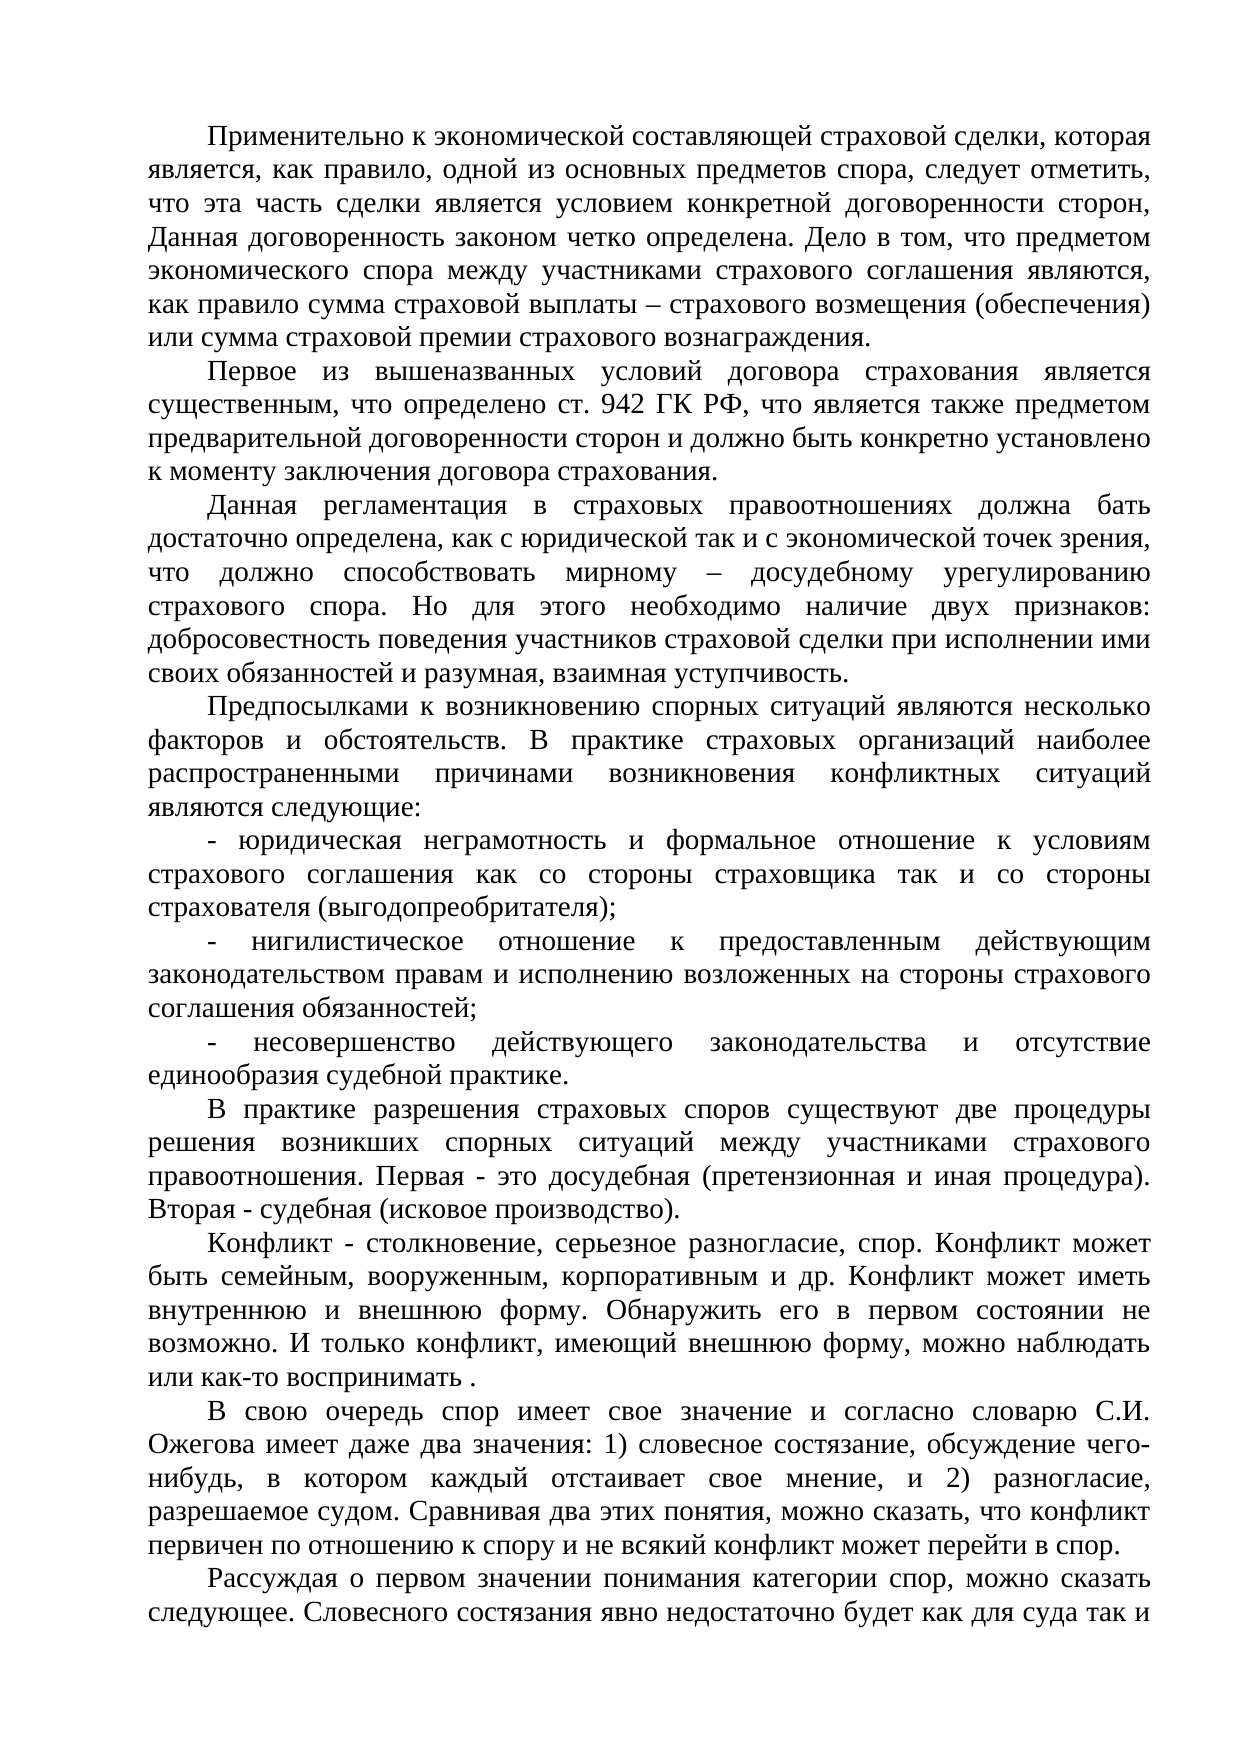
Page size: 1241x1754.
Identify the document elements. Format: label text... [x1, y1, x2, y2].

text Данная регламентация в страховых правоотношениях должна бать достаточно определена, как с юридической так и с экономической точек зрения, что должно способствовать мирному – досудебному урегулированию страхового спора. Но для этого необходимо наличие двух признаков: добросовестность поведения участников страховой сделки при исполнении ими своих обязанностей и разумная, взаимная уступчивость. [148, 487, 1152, 688]
text Предпосылками к возникновению спорных ситуаций являются несколько факторов и обстоятельств. В практике страховых организаций наиболее распространенными причинами возникновения конфликтных ситуаций являются следующие: [148, 688, 1152, 822]
text Применительно к экономической составляющей страховой сделки, которая является, как правило, одной из основных предметов спора, следует отметить, что эта часть сделки является условием конкретной договоренности сторон, Данная договоренность законом четко определена. Дело в том, что предметом экономического спора между участниками страхового соглашения являются, как правило сумма страховой выплаты – страхового возмещения (обеспечения) или сумма страховой премии страхового вознаграждения. [148, 118, 1152, 353]
text - несовершенство действующего законодательства и отсутствие единообразия судебной практике. [148, 1024, 1152, 1091]
text В практике разрешения страховых споров существуют две процедуры решения возникших спорных ситуаций между участниками страхового правоотношения. Первая - это досудебная (претензионная и иная процедура). Вторая - судебная (исковое производство). [148, 1091, 1152, 1225]
text Первое из вышеназванных условий договора страхования является существенным, что определено ст. 942 ГК РФ, что является также предметом предварительной договоренности сторон и должно быть конкретно установлено к моменту заключения договора страхования. [148, 353, 1152, 487]
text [148, 1560, 1152, 1627]
text Конфликт - столкновение, серьезное разногласие, спор. Конфликт может быть семейным, вооруженным, корпоративным и др. Конфликт может иметь внутреннюю и внешнюю форму. Обнаружить его в первом состоянии не возможно. И только конфликт, имеющий внешнюю форму, можно наблюдать или как-то воспринимать . [148, 1225, 1152, 1393]
text - юридическая неграмотность и формальное отношение к условиям страхового соглашения как со стороны страховщика так и со стороны страхователя (выгодопреобритателя); [148, 822, 1152, 923]
text - нигилистическое отношение к предоставленным действующим законодательством правам и исполнению возложенных на стороны страхового соглашения обязанностей; [148, 923, 1152, 1024]
text В свою очередь спор имеет свое значение и согласно словарю С.И. Ожегова имеет даже два значения: 1) словесное состязание, обсуждение чего-нибудь, в котором каждый отстаивает свое мнение, и 2) разногласие, разрешаемое судом. Сравнивая два этих понятия, можно сказать, что конфликт первичен по отношению к спору и не всякий конфликт может перейти в спор. [148, 1393, 1152, 1560]
